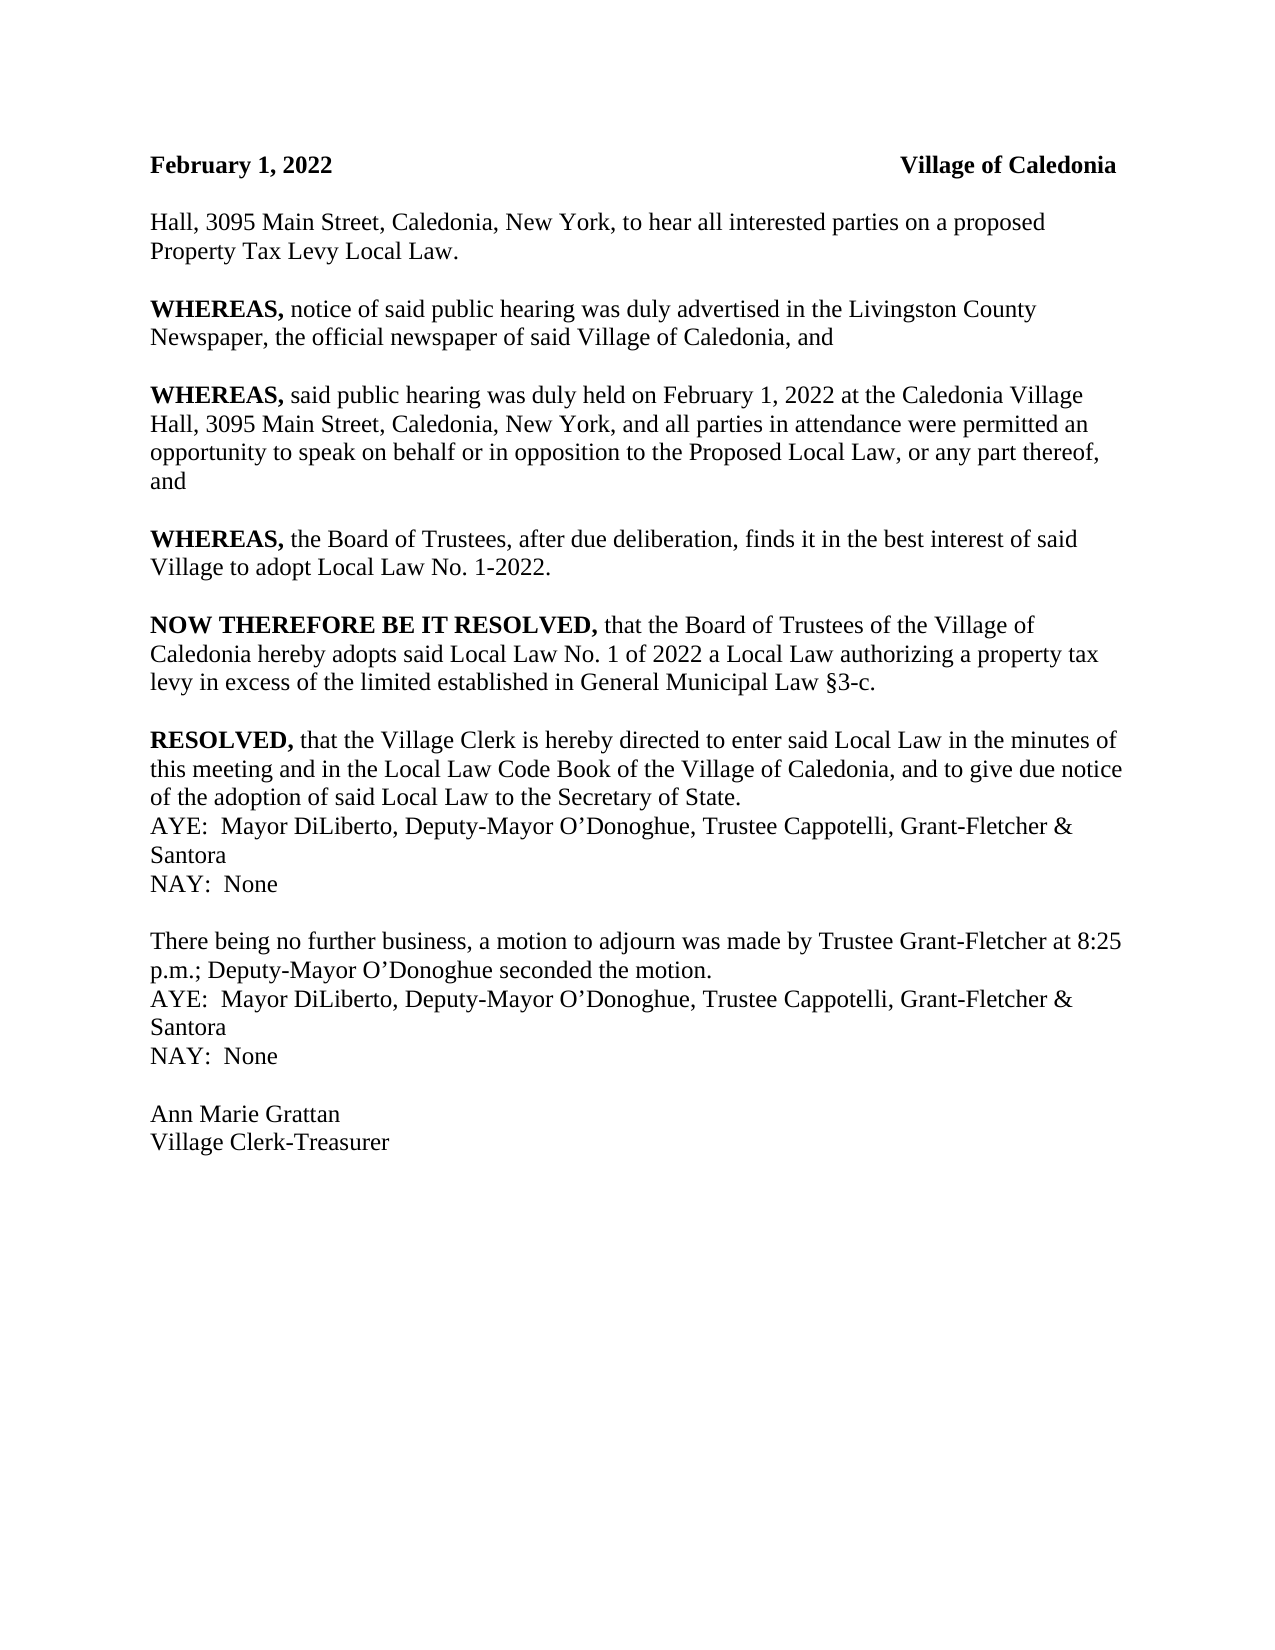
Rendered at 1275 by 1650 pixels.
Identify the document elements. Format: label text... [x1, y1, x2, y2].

text NAY: None [150, 869, 1125, 897]
text Village Clerk-Treasurer [150, 1127, 1125, 1156]
text Hall, 3095 Main Street, Caledonia, New York, to hear all interested parties on a proposed Property Tax Levy Local Law. [150, 207, 1125, 265]
text Ann Marie Grattan [150, 1099, 1125, 1127]
text AYE: Mayor DiLiberto, Deputy-Mayor O’Donoghue, Trustee Cappotelli, Grant-Fletcher & Santora [150, 811, 1125, 869]
text WHEREAS, said public hearing was duly held on February 1, 2022 at the Caledonia Village Hall, 3095 Main Street, Caledonia, New York, and all parties in attendance were permitted an opportunity to speak on behalf or in opposition to the Proposed Local Law, or any part thereof, and [150, 380, 1125, 495]
text NAY: None [150, 1041, 1125, 1070]
text February 1, 2022 Village of Caledonia [150, 150, 1125, 179]
text WHEREAS, the Board of Trustees, after due deliberation, finds it in the best interest of said Village to adopt Local Law No. 1-2022. [150, 524, 1125, 581]
text WHEREAS, notice of said public hearing was duly advertised in the Livingston County Newspaper, the official newspaper of said , and [150, 294, 1125, 351]
text NOW THEREFORE BE IT RESOLVED, that the Board of Trustees of the Village of Caledonia hereby adopts said Local Law No. 1 of 2022 a Local Law authorizing a property tax levy in excess of the limited established in General Municipal Law §3-c. [150, 610, 1125, 696]
text AYE: Mayor DiLiberto, Deputy-Mayor O’Donoghue, Trustee Cappotelli, Grant-Fletcher & Santora [150, 984, 1125, 1041]
text RESOLVED, that the Village Clerk is hereby directed to enter said Local Law in the minutes of this meeting and in the Local Law Code Book of the Village of Caledonia, and to give due notice of the adoption of said Local Law to the Secretary of State. [150, 725, 1125, 811]
text There being no further business, a motion to adjourn was made by Trustee Grant-Fletcher at 8:25 p.m.; Deputy-Mayor O’Donoghue seconded the motion. [150, 926, 1125, 984]
